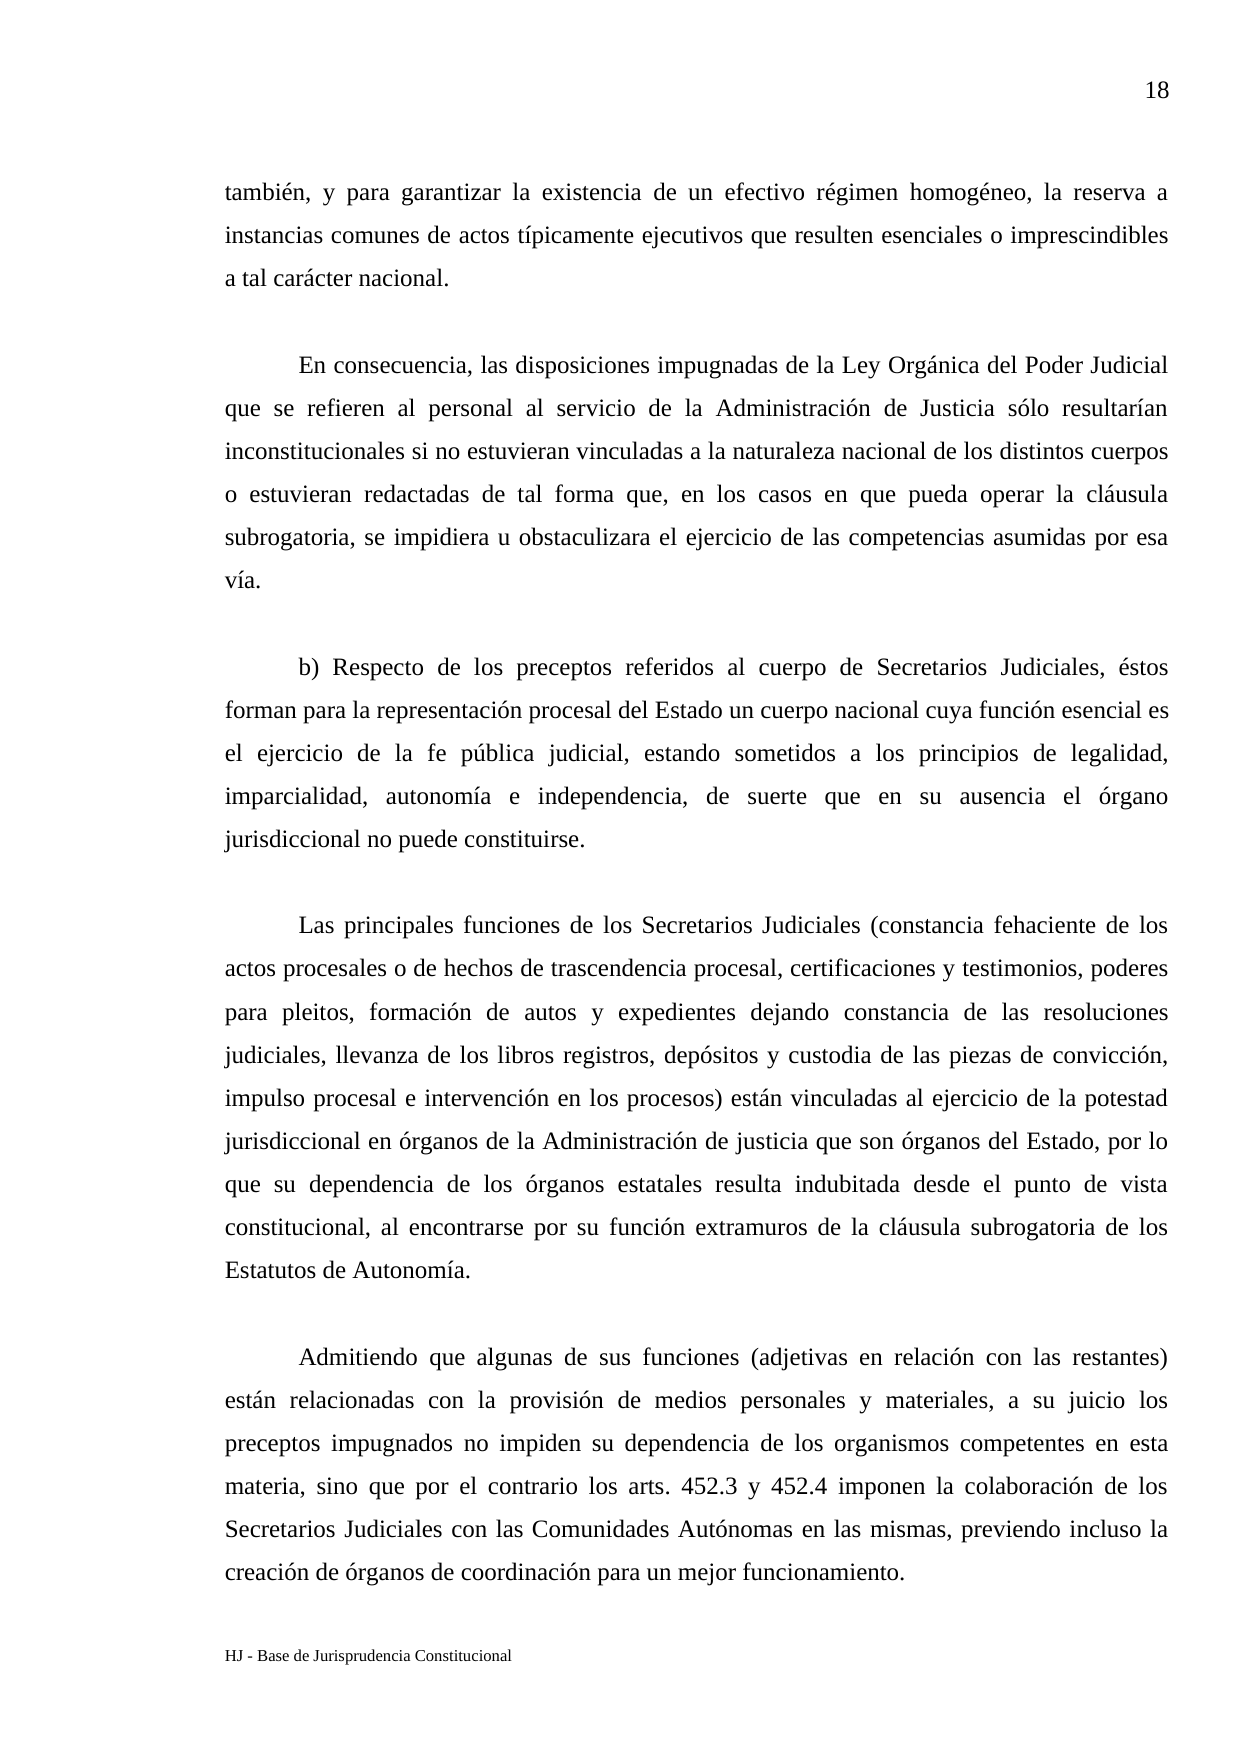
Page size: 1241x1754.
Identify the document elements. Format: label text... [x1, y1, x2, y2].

text b) Respecto de los preceptos referidos al cuerpo de Secretarios Judiciales, éstos forman para la representación procesal del Estado un cuerpo nacional cuya función esencial es el ejercicio de la fe pública judicial, estando sometidos a los principios de legalidad, imparcialidad, autonomía e independencia, de suerte que en su ausencia el órgano jurisdiccional no puede constituirse. [224, 652, 1169, 853]
text En consecuencia, las disposiciones impugnadas de la Ley Orgánica del Poder Judicial que se refieren al personal al servicio de la Administración de Justicia sólo resultarían inconstitucionales si no estuvieran vinculadas a la naturaleza nacional de los distintos cuerpos o estuvieran redactadas de tal forma que, en los casos en que pueda operar la cláusula subrogatoria, se impidiera u obstaculizara el ejercicio de las competencias asumidas por esa vía. [224, 350, 1169, 594]
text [224, 177, 1169, 292]
text Las principales funciones de los Secretarios Judiciales (constancia fehaciente de los actos procesales o de hechos de trascendencia procesal, certificaciones y testimonios, poderes para pleitos, formación de autos y expedientes dejando constancia de las resoluciones judiciales, llevanza de los libros registros, depósitos y custodia de las piezas de convicción, impulso procesal e intervención en los procesos) están vinculadas al ejercicio de la potestad jurisdiccional en órganos de la Administración de justicia que son órganos del Estado, por lo que su dependencia de los órganos estatales resulta indubitada desde el punto de vista constitucional, al encontrarse por su función extramuros de la cláusula subrogatoria de los Estatutos de Autonomía. [224, 910, 1169, 1284]
text Admitiendo que algunas de sus funciones (adjetivas en relación con las restantes) están relacionadas con la provisión de medios personales y materiales, a su juicio los preceptos impugnados no impiden su dependencia de los organismos competentes en esta materia, sino que por el contrario los arts. 452.3 y 452.4 imponen la colaboración de los Secretarios Judiciales con las Comunidades Autónomas en las mismas, previendo incluso la creación de órganos de coordinación para un mejor funcionamiento. [224, 1342, 1169, 1586]
